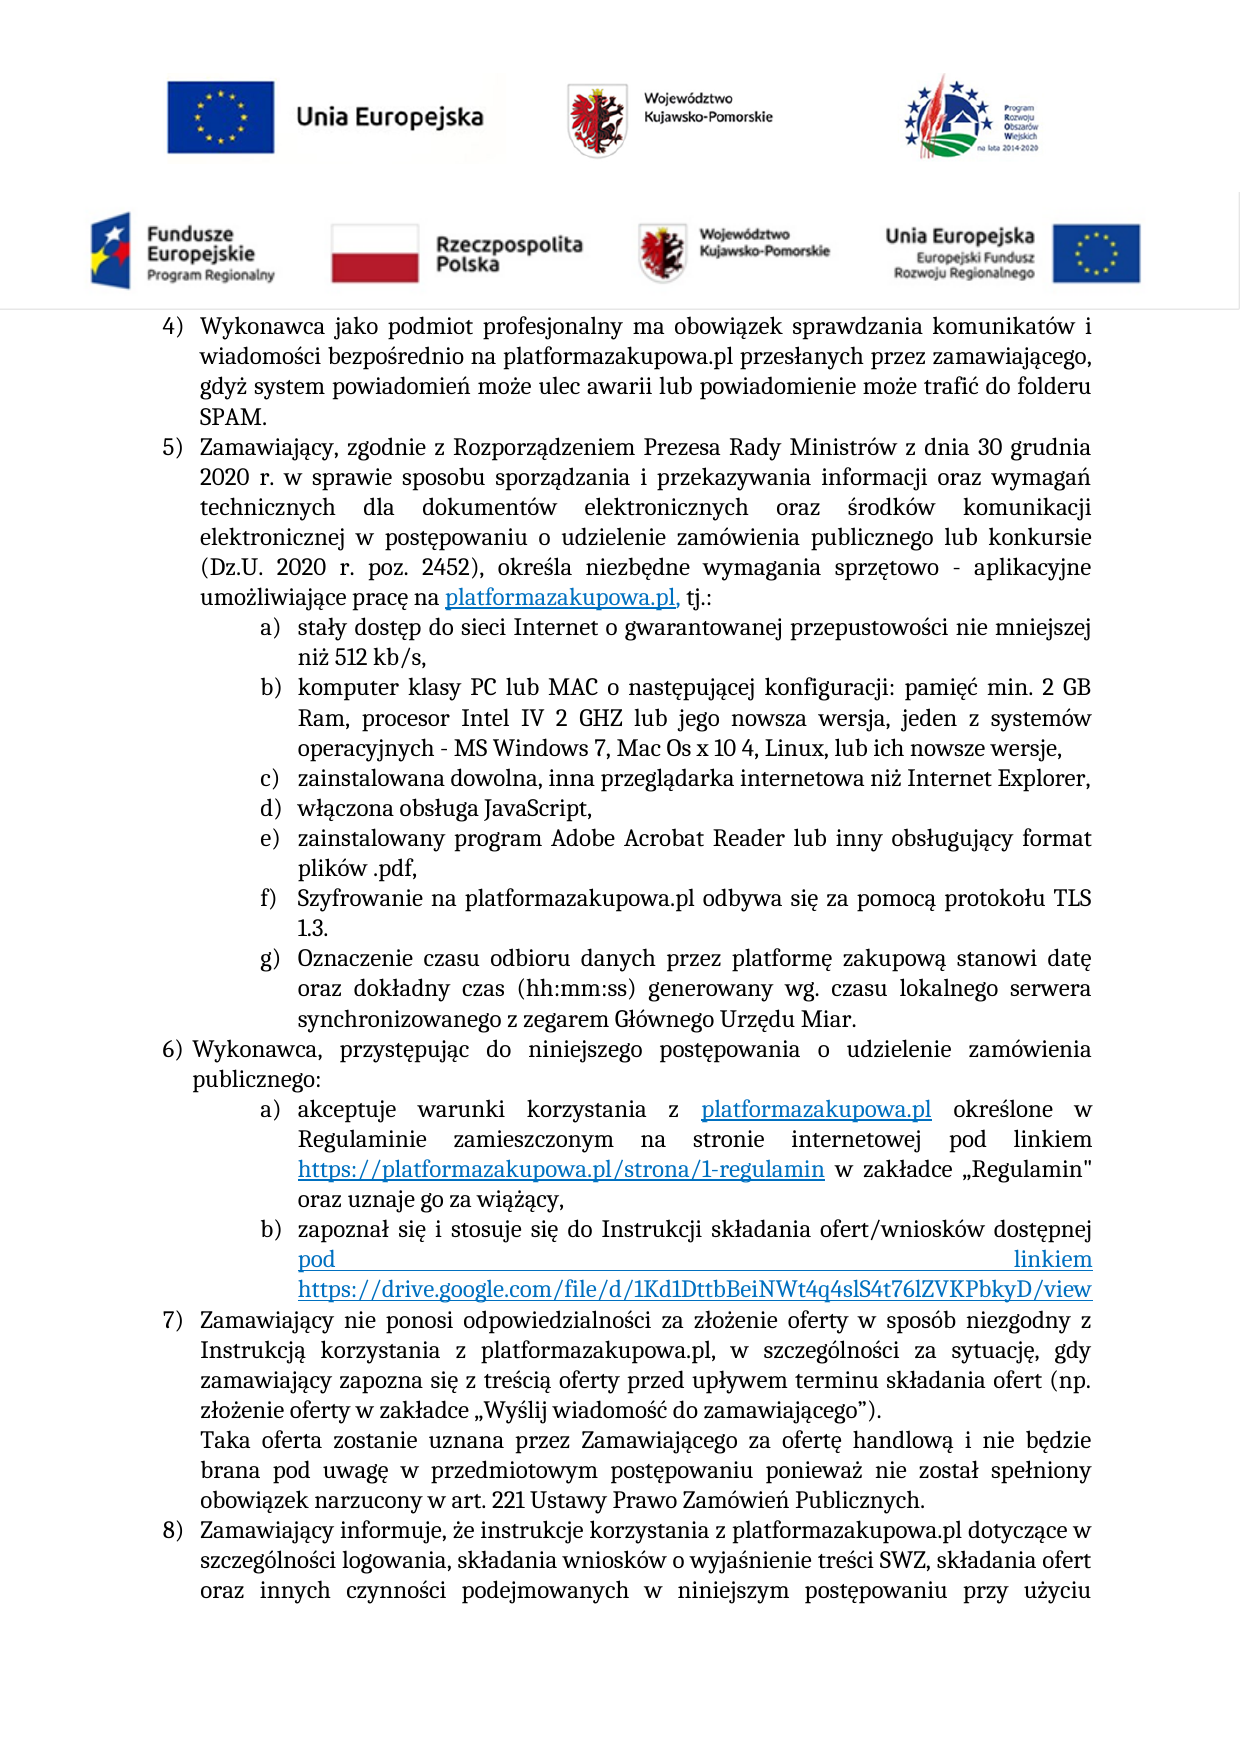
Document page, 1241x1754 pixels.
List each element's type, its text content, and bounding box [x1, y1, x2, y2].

list Zamawiający, zgodnie z Rozporządzeniem Prezesa Rady Ministrów z dnia 30 grudnia 2020 r. w sprawie sposobu sporządzania i przekazywania informacji oraz wymagań technicznych dla dokumentów elektronicznych oraz środków komunikacji elektronicznej w postępowaniu o udzielenie zamówienia publicznego lub konkursie (Dz.U. 2020 r. poz. 2452), określa niezbędne wymagania sprzętowo - aplikacyjne umożliwiające pracę na platformazakupowa.pl, tj.: [162, 432, 1093, 612]
list zapoznał się i stosuje się do Instrukcji składania ofert/wniosków dostępnej pod linkiem https://drive.google.com/file/d/1Kd1DttbBeiNWt4q4slS4t76lZVKPbkyD/view [260, 1215, 1093, 1304]
list Zamawiający nie ponosi odpowiedzialności za złożenie oferty w sposób niezgodny z Instrukcją korzystania z platformazakupowa.pl, w szczególności za sytuację, gdy zamawiający zapozna się z treścią oferty przed upływem terminu składania ofert (np. złożenie oferty w zakładce „Wyślij wiadomość do zamawiającego”). [163, 1306, 1093, 1424]
list Wykonawca, przystępując do niniejszego postępowania o udzielenie zamówienia publicznego: [162, 1034, 1093, 1093]
list Oznaczenie czasu odbioru danych przez platformę zakupową stanowi datę oraz dokładny czas (hh:mm:ss) generowany wg. czasu lokalnego serwera synchronizowanego z zegarem Głównego Urzędu Miar. [260, 944, 1093, 1033]
picture [0, 192, 162, 311]
list zainstalowany program Adobe Acrobat Reader lub inny obsługujący format plików .pdf, [260, 824, 1093, 883]
picture [147, 73, 1093, 164]
list stały dostęp do sieci Internet o gwarantowanej przepustowości nie mniejszej niż 512 kb/s, [260, 613, 1093, 672]
list Taka oferta zostanie uznana przez Zamawiającego za ofertę handlową i nie będzie brana pod uwagę w przedmiotowym postępowaniu ponieważ nie został spełniony obowiązek narzucony w art. 221 Ustawy Prawo Zamówień Publicznych. [200, 1426, 1093, 1515]
list zainstalowana dowolna, inna przeglądarka internetowa niż Internet Explorer, [260, 764, 1093, 792]
list akceptuje warunki korzystania z platformazakupowa.pl określone w Regulaminie zamieszczonym na stronie internetowej pod linkiem https://platformazakupowa.pl/strona/1-regulamin w zakładce „Regulamin" oraz uznaje go za wiążący, [260, 1095, 1093, 1214]
picture [1093, 192, 1241, 311]
list komputer klasy PC lub MAC o następującej konfiguracji: pamięć min. 2 GB Ram, procesor Intel IV 2 GHZ lub jego nowsza wersja, jeden z systemów operacyjnych - MS Windows 7, Mac Os x 10 4, Linux, lub ich nowsze wersje, [260, 673, 1093, 762]
list Szyfrowanie na platformazakupowa.pl odbywa się za pomocą protokołu TLS 1.3. [260, 884, 1093, 943]
list włączona obsługa JavaScript, [260, 794, 1093, 822]
list Wykonawca jako podmiot profesjonalny ma obowiązek sprawdzania komunikatów i wiadomości bezpośrednio na platformazakupowa.pl przesłanych przez zamawiającego, gdyż system powiadomień może ulec awarii lub powiadomienie może trafić do folderu SPAM. [162, 192, 1093, 431]
